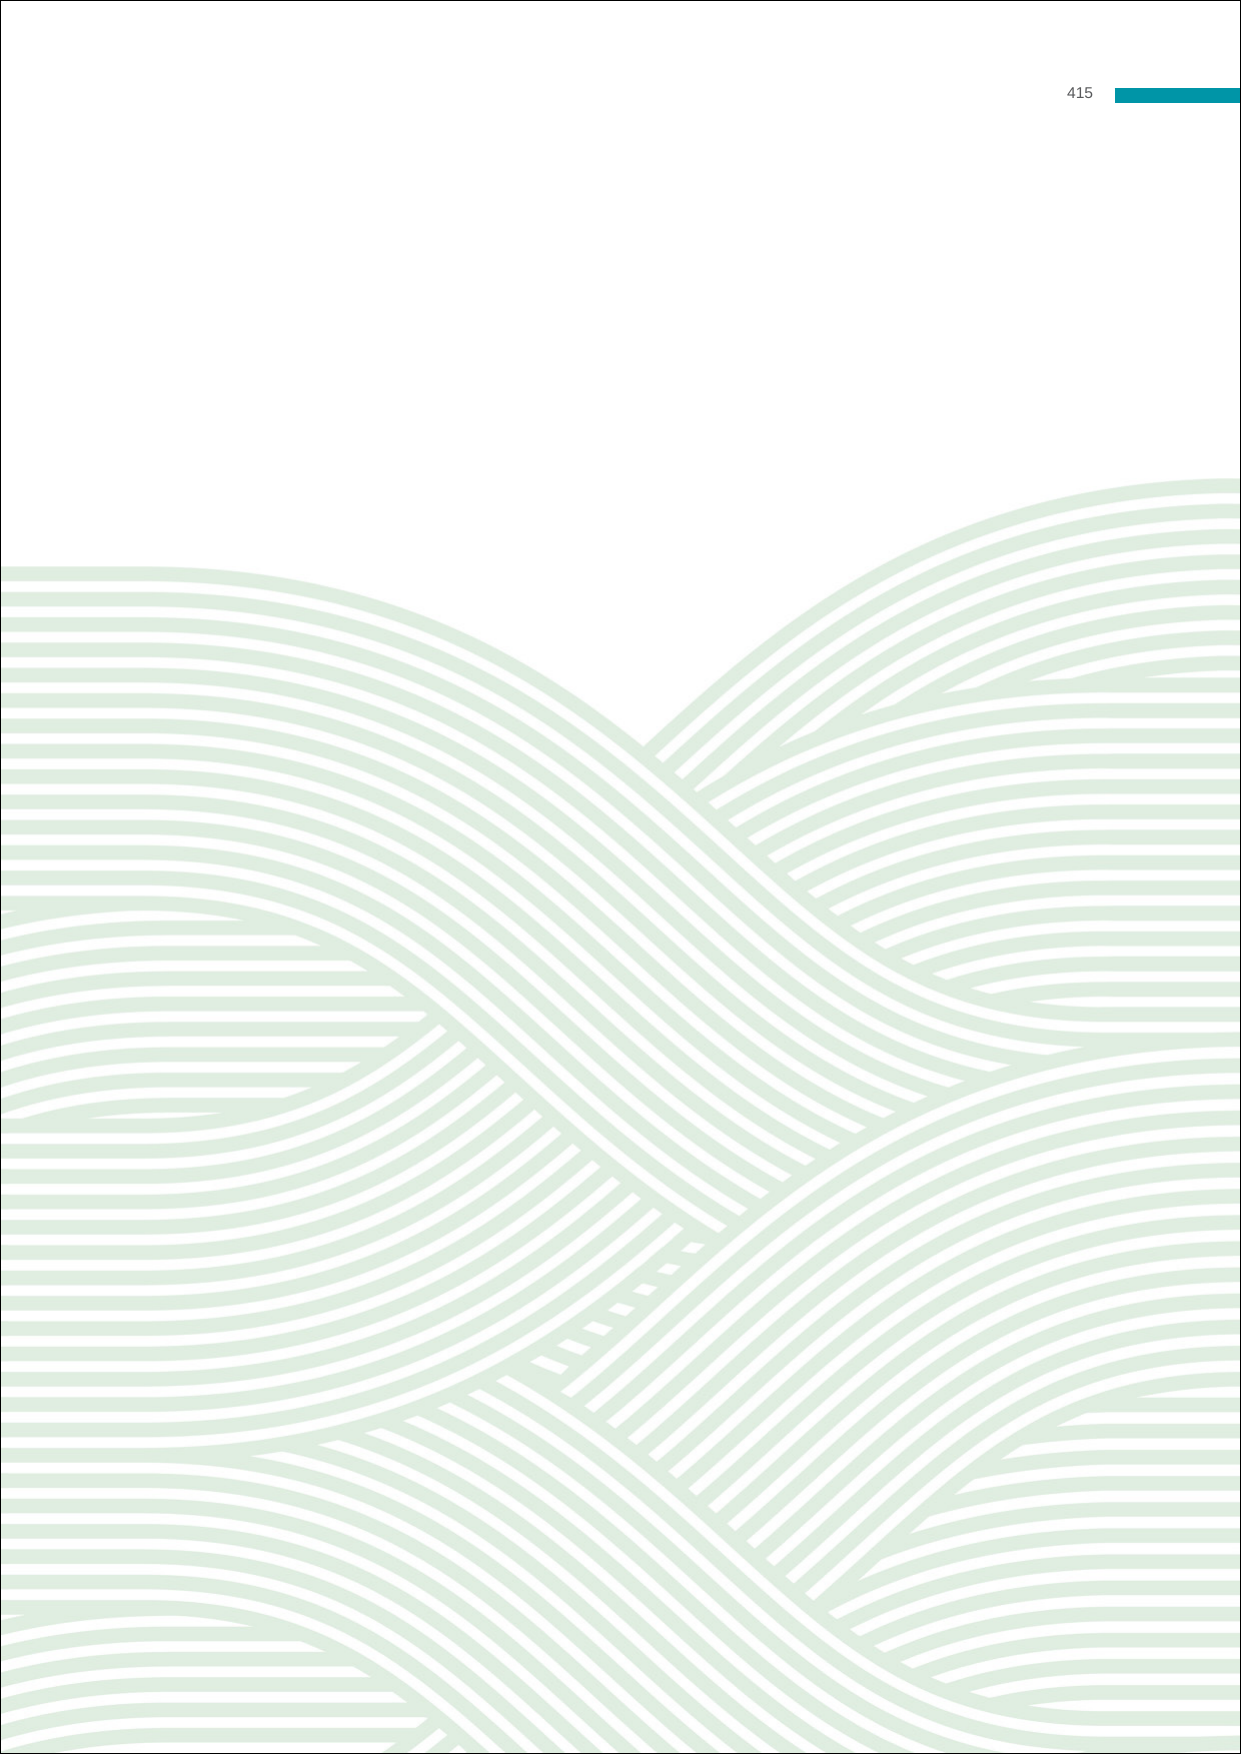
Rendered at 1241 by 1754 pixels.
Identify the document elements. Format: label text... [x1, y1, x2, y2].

text 415 [175, 83, 1093, 101]
picture [1, 1, 1240, 1753]
